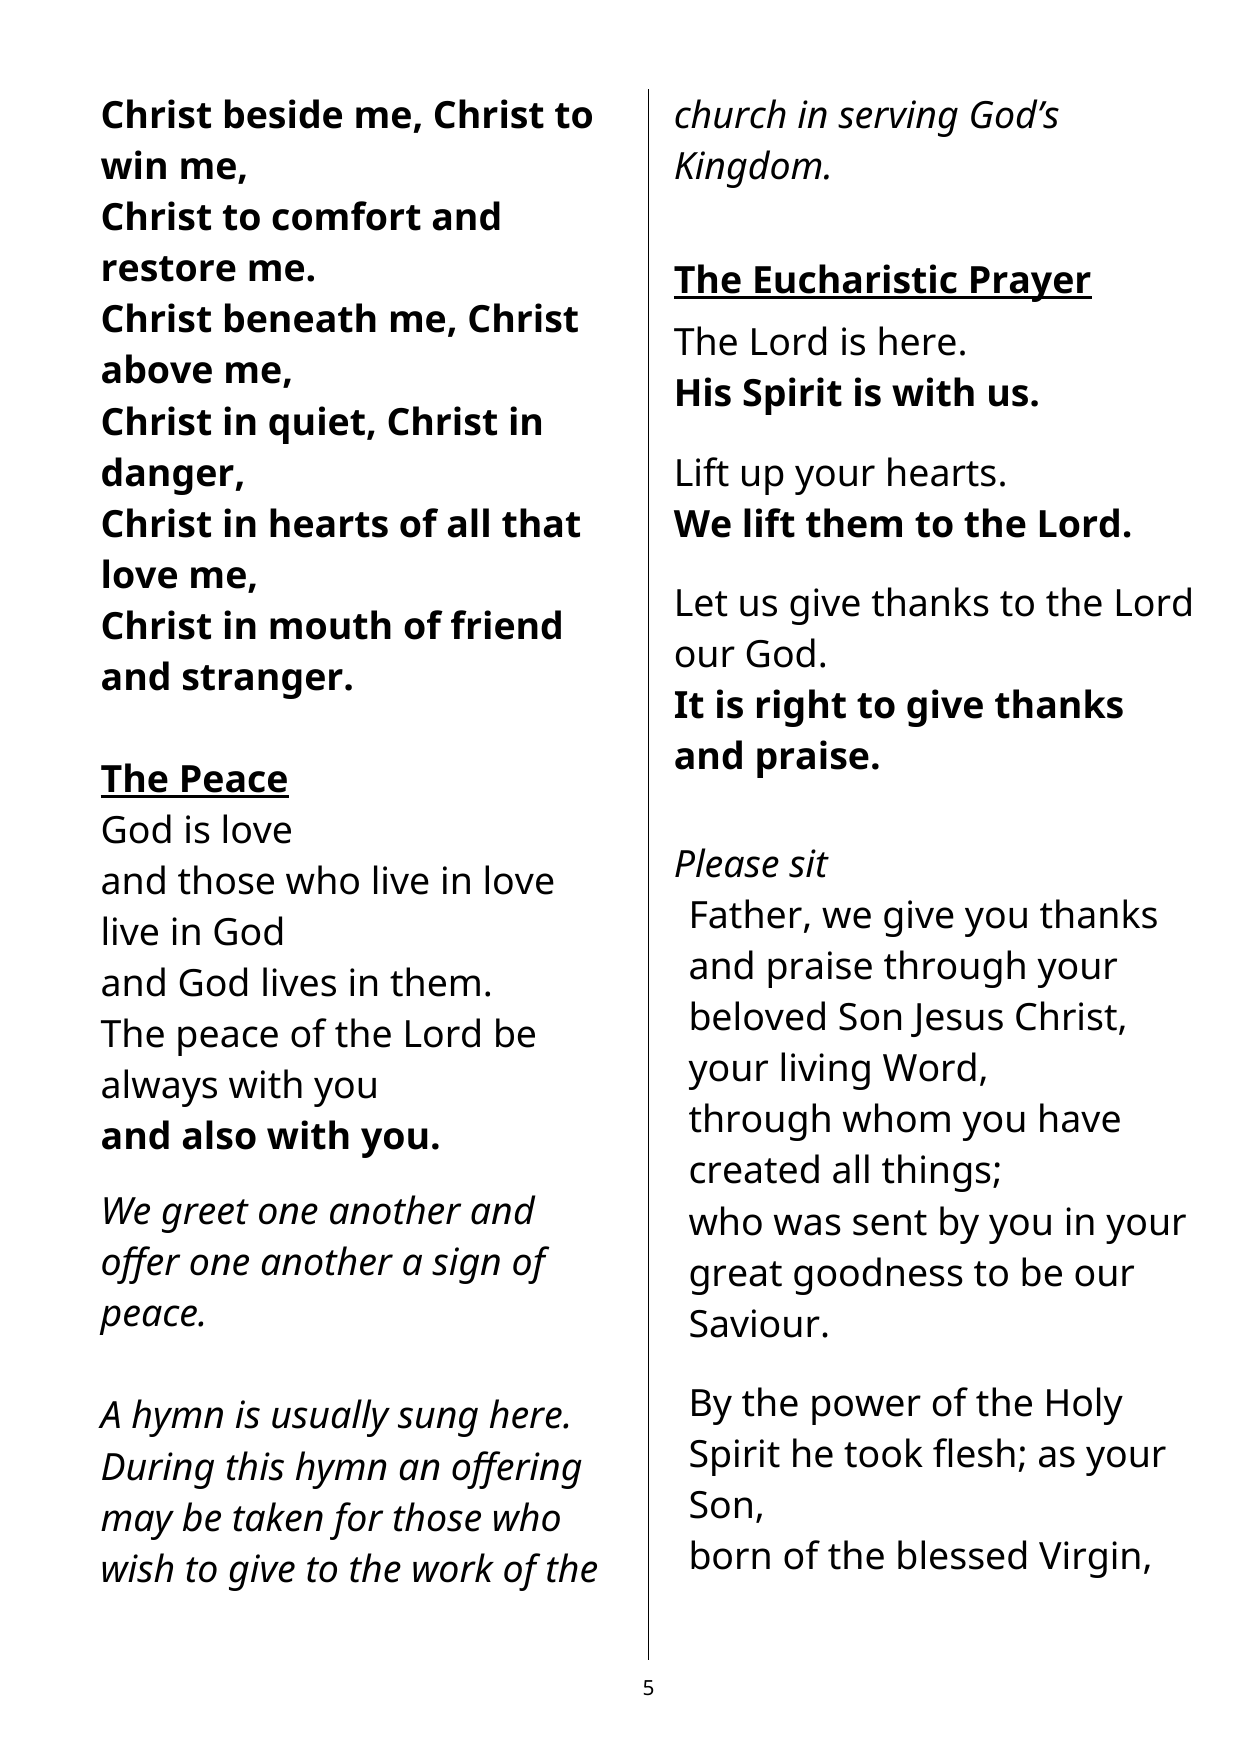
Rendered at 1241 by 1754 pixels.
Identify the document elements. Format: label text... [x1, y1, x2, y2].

text Christ in mouth of friend and stranger. [100, 599, 623, 701]
text and also with you. [100, 1109, 623, 1161]
text Let us give thanks to the Lord our God. [673, 577, 1196, 679]
text God is love [100, 803, 623, 854]
text Christ to comfort and restore me. [100, 191, 623, 293]
text The peace of the Lord be always with you [100, 1007, 623, 1109]
text A hymn is usually sung here. During this hymn an offering may be taken for those who wish to give to the work of the church in serving God’s Kingdom. [673, 89, 1196, 191]
text It is right to give thanks and praise. [673, 679, 1196, 781]
text through whom you have created all things; [688, 1093, 1196, 1195]
text Christ in hearts of all that love me, [100, 497, 623, 599]
text Please sit [673, 838, 1196, 889]
text Lift up your hearts. [673, 446, 1196, 497]
text and God lives in them. [100, 956, 623, 1007]
text The Eucharistic Prayer [673, 253, 1196, 304]
text Christ in quiet, Christ in danger, [100, 395, 623, 497]
text The Peace [100, 752, 623, 803]
text The Lord is here. [673, 316, 1196, 367]
text born of the blessed Virgin, [688, 1529, 1196, 1581]
text By the power of the Holy Spirit he took flesh; as your Son, [688, 1376, 1196, 1529]
text Father, we give you thanks and praise through your beloved Son Jesus Christ, your living Word, [688, 889, 1196, 1093]
text We greet one another and offer one another a sign of peace. [100, 1184, 623, 1338]
text who was sent by you in your great goodness to be our Saviour. [688, 1195, 1196, 1348]
text and those who live in love live in God [100, 854, 623, 956]
text A hymn is usually sung here. During this hymn an offering may be taken for those who wish to give to the work of the church in serving God’s Kingdom. [100, 1389, 623, 1593]
text Christ beside me, Christ to win me, [100, 89, 623, 191]
text We lift them to the Lord. [673, 497, 1196, 548]
text Christ beneath me, Christ above me, [100, 293, 623, 395]
text His Spirit is with us. [673, 367, 1196, 418]
